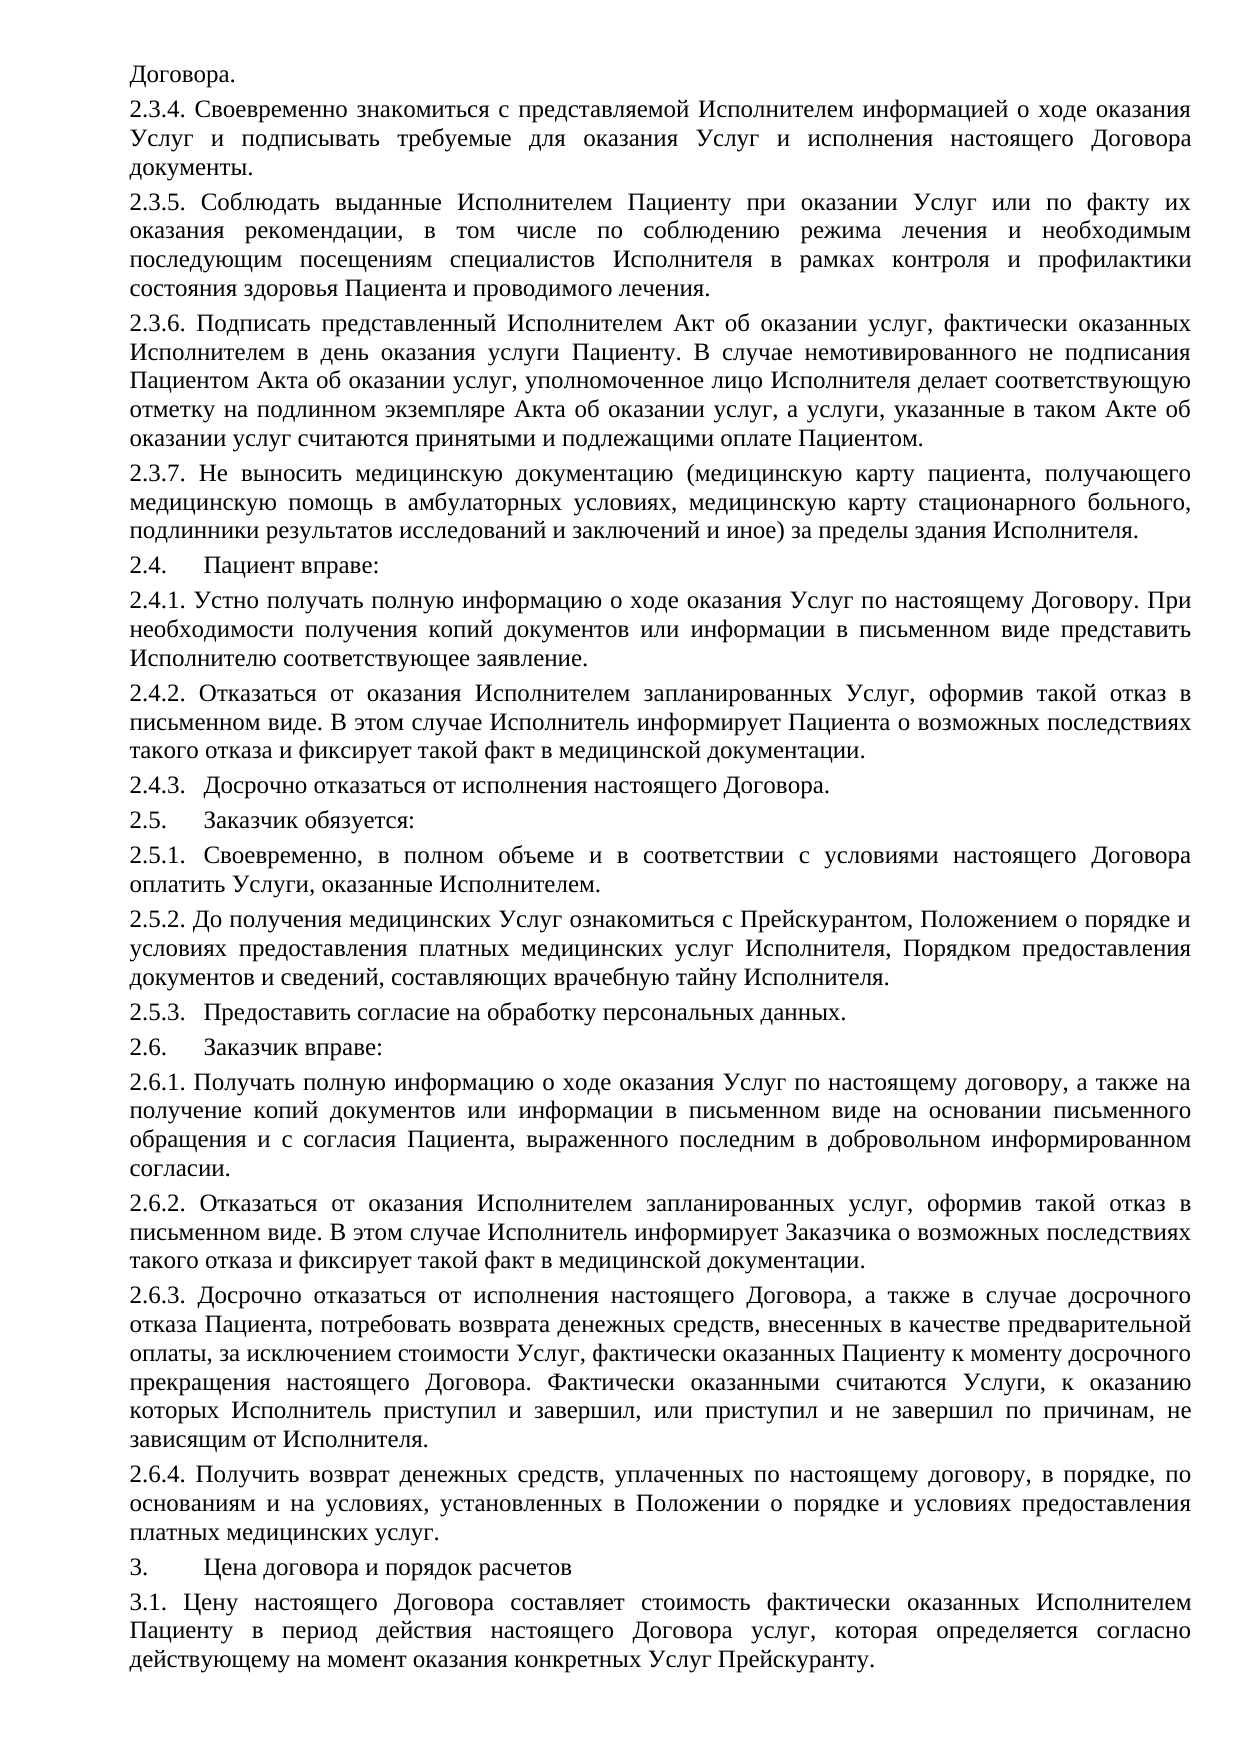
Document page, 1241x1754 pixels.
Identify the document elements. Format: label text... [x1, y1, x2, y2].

table_cell 2.6.3. Досрочно отказаться от исполнения настоящего Договора, а также в случае досрочного отказа Пациента, потребовать возврата денежных средств, внесенных в качестве предварительной оплаты, за исключением стоимости Услуг, фактически оказанных Пациенту к моменту досрочного прекращения настоящего Договора. Фактически оказанными считаются Услуги, к оказанию которых Исполнитель приступил и завершил, или приступил и не завершил по причинам, не зависящим от Исполнителя. [118, 1280, 1204, 1459]
table_cell 3.1. Цену настоящего Договора составляет стоимость фактически оказанных Исполнителем Пациенту в период действия настоящего Договора услуг, которая определяется согласно действующему на момент оказания конкретных Услуг Прейскуранту. [118, 1587, 1204, 1679]
table_cell 2.3.7. Не выносить медицинскую документацию (медицинскую карту пациента, получающего медицинскую помощь в амбулаторных условиях, медицинскую карту стационарного больного, подлинники результатов исследований и заключений и иное) за пределы здания Исполнителя. [118, 458, 1204, 550]
table_cell 2.5.1. Своевременно, в полном объеме и в соответствии с условиями настоящего Договора оплатить Услуги, оказанные Исполнителем. [118, 840, 1204, 904]
table_cell 2.6.4. Получить возврат денежных средств, уплаченных по настоящему договору, в порядке, по основаниям и на условиях, установленных в Положении о порядке и условиях предоставления платных медицинских услуг. [118, 1459, 1204, 1552]
table_cell 3. Цена договора и порядок расчетов [118, 1552, 1204, 1587]
table_cell 2.4.2. Отказаться от оказания Исполнителем запланированных Услуг, оформив такой отказ в письменном виде. В этом случае Исполнитель информирует Пациента о возможных последствиях такого отказа и фиксирует такой факт в медицинской документации. [118, 678, 1204, 770]
table_cell 2.3.4. Своевременно знакомиться с представляемой Исполнителем информацией о ходе оказания Услуг и подписывать требуемые для оказания Услуг и исполнения настоящего Договора документы. [118, 94, 1204, 187]
table_cell 2.3.5. Соблюдать выданные Исполнителем Пациенту при оказании Услуг или по факту их оказания рекомендации, в том числе по соблюдению режима лечения и необходимым последующим посещениям специалистов Исполнителя в рамках контроля и профилактики состояния здоровья Пациента и проводимого лечения. [118, 187, 1204, 308]
table_cell 2.4.3. Досрочно отказаться от исполнения настоящего Договора. [118, 770, 1204, 805]
table_cell 2.5.2. До получения медицинских Услуг ознакомиться с Прейскурантом, Положением о порядке и условиях предоставления платных медицинских услуг Исполнителя, Порядком предоставления документов и сведений, составляющих врачебную тайну Исполнителя. [118, 904, 1204, 997]
table_cell 2.4. Пациент вправе: [118, 550, 1204, 585]
table_cell 2.6.1. Получать полную информацию о ходе оказания Услуг по настоящему договору, а также на получение копий документов или информации в письменном виде на основании письменного обращения и с согласия Пациента, выраженного последним в добровольном информированном согласии. [118, 1067, 1204, 1188]
table_cell 2.4.1. Устно получать полную информацию о ходе оказания Услуг по настоящему Договору. При необходимости получения копий документов или информации в письменном виде представить Исполнителю соответствующее заявление. [118, 585, 1204, 678]
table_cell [118, 59, 1204, 94]
table_cell 2.3.6. Подписать представленный Исполнителем Акт об оказании услуг, фактически оказанных Исполнителем в день оказания услуги Пациенту. В случае немотивированного не подписания Пациентом Акта об оказании услуг, уполномоченное лицо Исполнителя делает соответствующую отметку на подлинном экземпляре Акта об оказании услуг, а услуги, указанные в таком Акте об оказании услуг считаются принятыми и подлежащими оплате Пациентом. [118, 308, 1204, 458]
table_cell 2.5.3. Предоставить согласие на обработку персональных данных. [118, 997, 1204, 1032]
table_cell 2.5. Заказчик обязуется: [118, 805, 1204, 840]
table_cell 2.6. Заказчик вправе: [118, 1032, 1204, 1067]
table_cell 2.6.2. Отказаться от оказания Исполнителем запланированных услуг, оформив такой отказ в письменном виде. В этом случае Исполнитель информирует Заказчика о возможных последствиях такого отказа и фиксирует такой факт в медицинской документации. [118, 1188, 1204, 1280]
